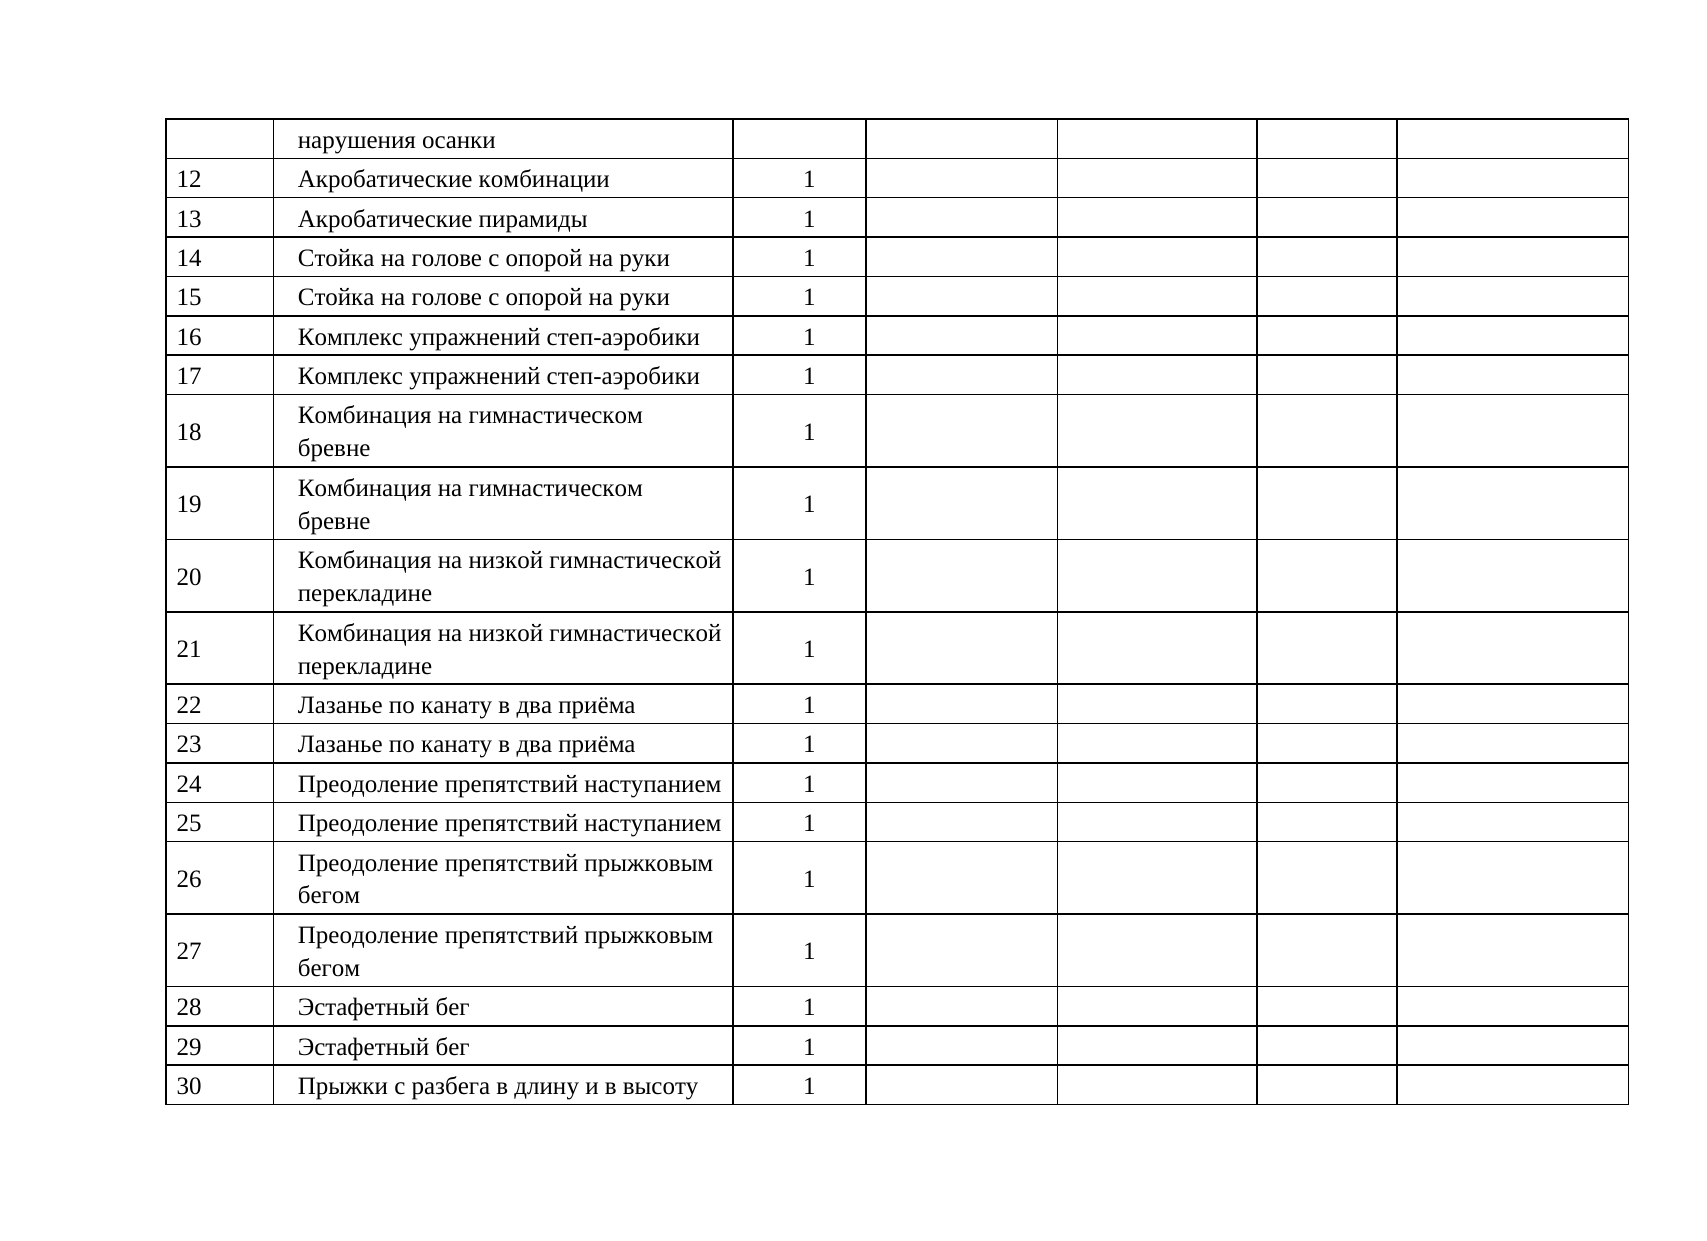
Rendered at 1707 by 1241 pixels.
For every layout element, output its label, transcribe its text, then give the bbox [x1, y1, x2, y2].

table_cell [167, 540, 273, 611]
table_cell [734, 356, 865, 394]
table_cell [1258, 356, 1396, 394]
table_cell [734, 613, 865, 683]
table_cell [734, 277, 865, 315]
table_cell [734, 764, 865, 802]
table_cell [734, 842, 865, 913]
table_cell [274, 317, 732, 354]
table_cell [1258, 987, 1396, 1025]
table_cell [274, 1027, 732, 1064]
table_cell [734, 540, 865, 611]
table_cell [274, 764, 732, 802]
table_cell 12 [167, 159, 273, 197]
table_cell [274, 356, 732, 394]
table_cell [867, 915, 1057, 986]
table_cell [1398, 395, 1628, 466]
table_cell Акробатические комбинации [274, 159, 732, 197]
table_cell [1398, 120, 1628, 157]
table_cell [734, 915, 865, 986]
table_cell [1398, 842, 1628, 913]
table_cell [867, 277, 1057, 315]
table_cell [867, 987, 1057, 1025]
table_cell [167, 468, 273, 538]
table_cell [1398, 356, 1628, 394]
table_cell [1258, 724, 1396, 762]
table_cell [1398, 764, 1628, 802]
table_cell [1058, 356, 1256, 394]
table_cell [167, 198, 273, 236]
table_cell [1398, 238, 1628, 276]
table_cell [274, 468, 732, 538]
table_cell [1258, 120, 1396, 157]
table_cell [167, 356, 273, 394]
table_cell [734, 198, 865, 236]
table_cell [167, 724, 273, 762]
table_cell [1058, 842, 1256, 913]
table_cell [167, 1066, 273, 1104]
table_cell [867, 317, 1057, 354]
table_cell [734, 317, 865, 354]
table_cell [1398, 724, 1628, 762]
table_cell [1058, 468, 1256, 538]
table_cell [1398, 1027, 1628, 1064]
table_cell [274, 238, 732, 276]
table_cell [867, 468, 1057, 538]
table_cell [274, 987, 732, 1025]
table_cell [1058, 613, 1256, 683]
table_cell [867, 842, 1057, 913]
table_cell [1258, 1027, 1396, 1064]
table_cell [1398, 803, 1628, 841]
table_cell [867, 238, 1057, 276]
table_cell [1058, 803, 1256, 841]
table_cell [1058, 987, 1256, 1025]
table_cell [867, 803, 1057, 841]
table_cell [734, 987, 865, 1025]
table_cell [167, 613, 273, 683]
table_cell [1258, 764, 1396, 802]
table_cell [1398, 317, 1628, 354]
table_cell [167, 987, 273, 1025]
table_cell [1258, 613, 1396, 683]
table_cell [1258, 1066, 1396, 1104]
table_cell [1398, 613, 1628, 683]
table_cell [867, 120, 1057, 157]
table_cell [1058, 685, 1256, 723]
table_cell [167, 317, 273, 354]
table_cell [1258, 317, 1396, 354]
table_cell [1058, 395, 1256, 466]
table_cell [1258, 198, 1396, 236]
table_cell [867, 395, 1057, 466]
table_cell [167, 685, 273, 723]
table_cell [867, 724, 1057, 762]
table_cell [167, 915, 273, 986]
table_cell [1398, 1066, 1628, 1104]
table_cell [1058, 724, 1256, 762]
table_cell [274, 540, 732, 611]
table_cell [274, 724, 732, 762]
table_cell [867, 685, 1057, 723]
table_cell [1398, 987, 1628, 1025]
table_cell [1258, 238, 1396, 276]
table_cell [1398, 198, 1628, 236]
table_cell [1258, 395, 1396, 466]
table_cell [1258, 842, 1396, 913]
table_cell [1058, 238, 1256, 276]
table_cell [274, 120, 732, 157]
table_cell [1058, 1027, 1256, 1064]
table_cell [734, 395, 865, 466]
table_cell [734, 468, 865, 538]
table_cell [1058, 120, 1256, 157]
table_cell [1058, 159, 1256, 197]
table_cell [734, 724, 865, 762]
table_cell [867, 159, 1057, 197]
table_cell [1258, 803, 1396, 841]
table_cell 1 [734, 120, 865, 157]
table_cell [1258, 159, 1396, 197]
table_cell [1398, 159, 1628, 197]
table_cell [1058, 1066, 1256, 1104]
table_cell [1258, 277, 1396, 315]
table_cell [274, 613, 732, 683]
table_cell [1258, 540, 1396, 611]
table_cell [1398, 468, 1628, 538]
table_cell 1 [734, 159, 865, 197]
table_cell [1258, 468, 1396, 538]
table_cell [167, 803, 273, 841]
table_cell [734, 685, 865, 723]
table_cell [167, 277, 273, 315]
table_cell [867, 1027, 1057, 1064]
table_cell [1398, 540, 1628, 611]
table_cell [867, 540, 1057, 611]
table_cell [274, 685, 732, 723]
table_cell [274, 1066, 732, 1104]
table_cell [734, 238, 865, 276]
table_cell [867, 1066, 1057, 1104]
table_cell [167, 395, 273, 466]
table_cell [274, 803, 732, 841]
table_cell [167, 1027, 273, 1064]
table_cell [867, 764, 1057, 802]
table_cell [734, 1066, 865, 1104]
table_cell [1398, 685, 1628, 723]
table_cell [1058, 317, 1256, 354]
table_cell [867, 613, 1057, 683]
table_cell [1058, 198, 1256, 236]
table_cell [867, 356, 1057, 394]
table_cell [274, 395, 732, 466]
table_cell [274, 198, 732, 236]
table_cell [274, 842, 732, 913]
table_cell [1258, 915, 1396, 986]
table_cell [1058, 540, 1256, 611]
table_cell 11 [167, 120, 273, 157]
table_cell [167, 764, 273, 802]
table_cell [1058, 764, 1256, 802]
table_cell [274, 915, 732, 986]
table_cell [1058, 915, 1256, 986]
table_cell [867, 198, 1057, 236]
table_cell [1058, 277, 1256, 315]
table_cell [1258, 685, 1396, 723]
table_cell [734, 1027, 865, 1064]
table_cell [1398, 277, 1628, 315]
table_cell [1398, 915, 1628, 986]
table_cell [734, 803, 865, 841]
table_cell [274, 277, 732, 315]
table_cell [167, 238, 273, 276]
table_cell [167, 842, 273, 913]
